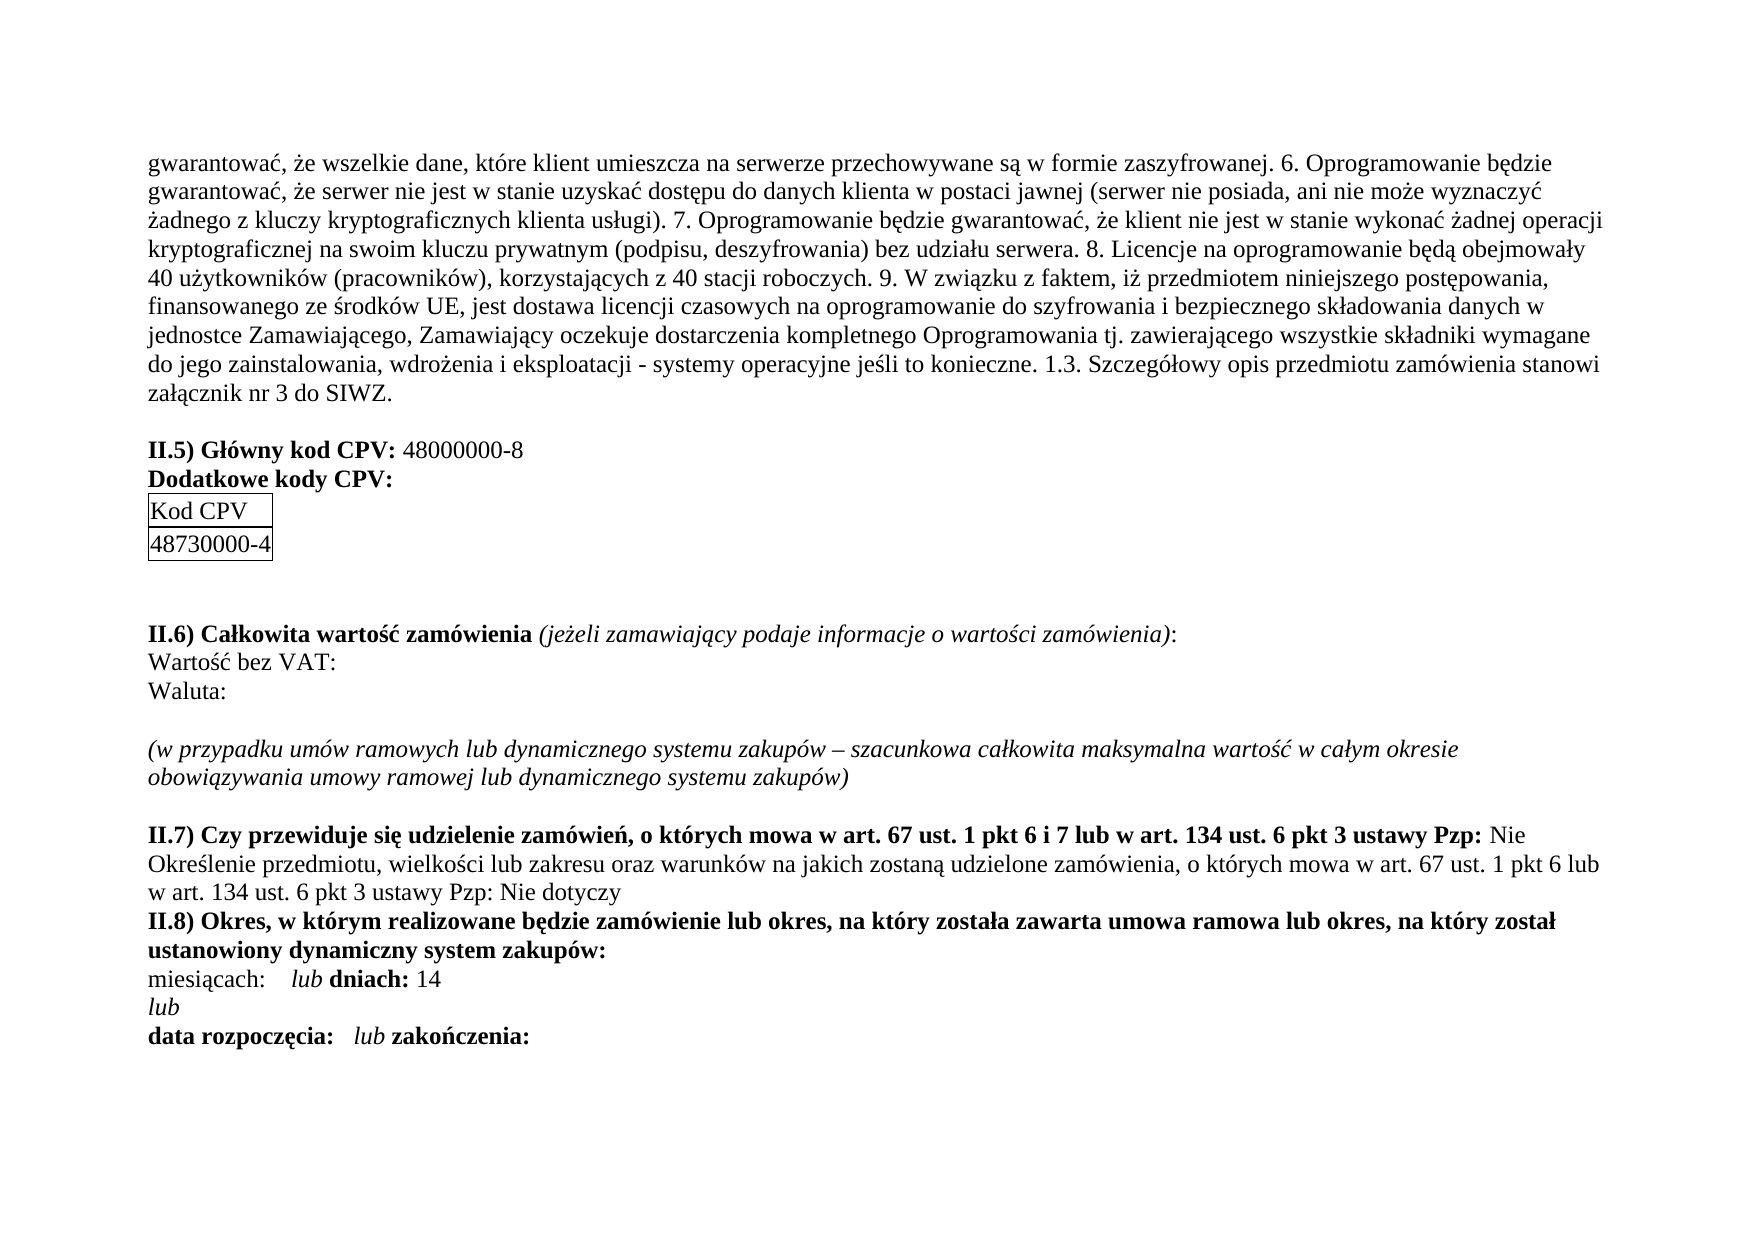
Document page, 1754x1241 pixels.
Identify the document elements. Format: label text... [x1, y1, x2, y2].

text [148, 791, 1606, 1079]
text (w przypadku umów ramowych lub dynamicznego systemu zakupów – szacunkowa całkowita maksymalna wartość w całym okresie obowiązywania umowy ramowej lub dynamicznego systemu zakupów) [148, 705, 1606, 791]
text II.6) Całkowita wartość zamówienia (jeżeli zamawiający podaje informacje o wartości zamówienia): Wartość bez VAT: Waluta: [148, 561, 1606, 705]
table_cell 48730000-4 [149, 528, 272, 559]
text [148, 148, 1606, 493]
table_header Kod CPV [149, 494, 272, 526]
